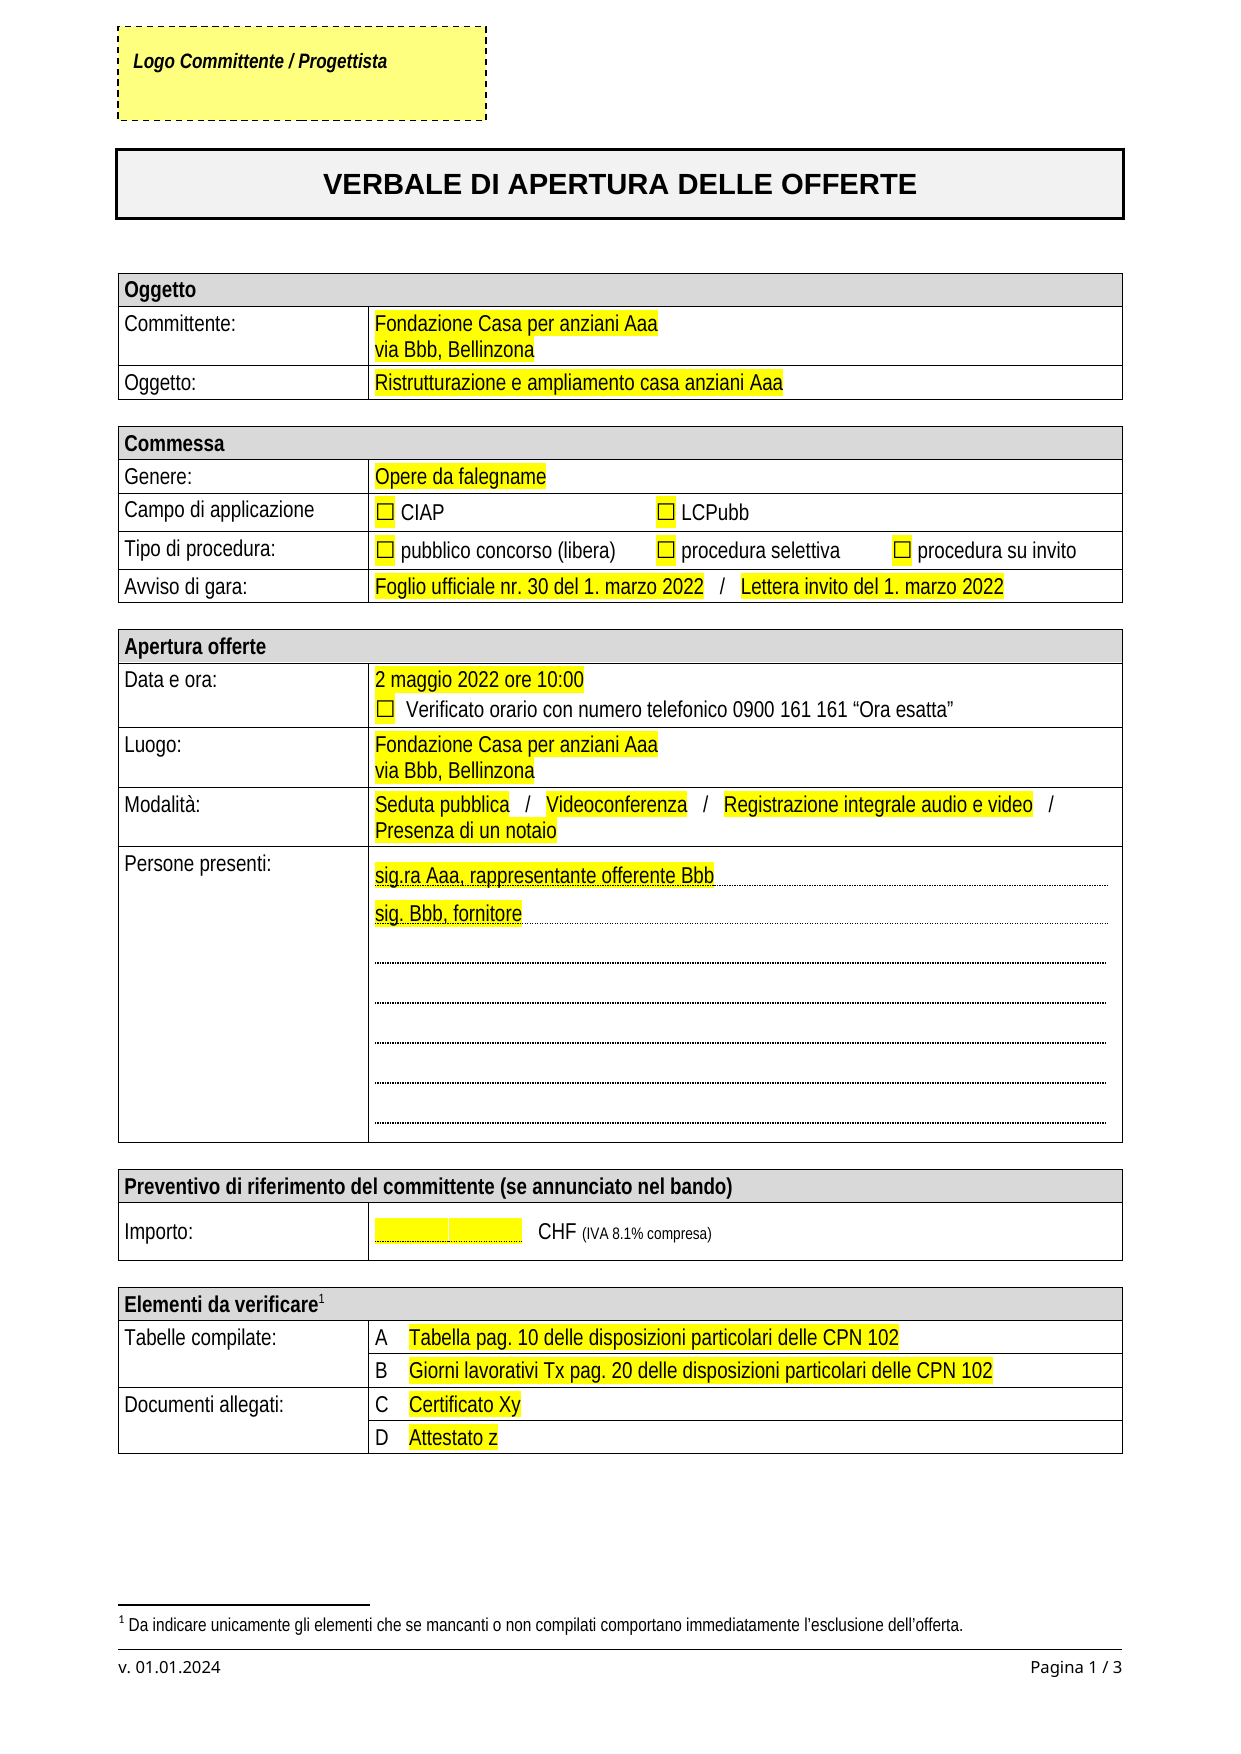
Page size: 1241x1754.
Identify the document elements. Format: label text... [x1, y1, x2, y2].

table_header Commessa [119, 427, 1122, 459]
table_cell Modalità: [119, 788, 368, 846]
table_cell Campo di applicazione [119, 494, 368, 531]
table_cell Tabelle compilate: [119, 1321, 368, 1387]
table_cell C Certificato Xy [369, 1388, 1122, 1420]
table_cell Luogo: [119, 728, 368, 787]
table_cell Data e ora: [119, 664, 368, 727]
table_cell B Giorni lavorativi Tx pag. 20 delle disposizioni particolari delle CPN 102 [369, 1354, 1122, 1387]
table_cell Fondazione Casa per anziani Aaa via Bbb, Bellinzona [369, 307, 1122, 365]
table_cell procedura selettiva [650, 532, 886, 569]
table_cell Avviso di gara: [119, 570, 368, 602]
table_cell pubblico concorso (libera) [369, 532, 649, 569]
table_cell Foglio ufficiale nr. 30 del 1. marzo 2022 / Lettera invito del 1. marzo 2022 [369, 570, 1122, 602]
table_cell Committente: [119, 307, 368, 365]
table_header Apertura offerte [119, 630, 1122, 662]
table_cell Opere da falegname [369, 460, 1122, 492]
table_cell D Attestato z [369, 1421, 1122, 1453]
table_cell Persone presenti: [119, 847, 368, 1142]
table_cell CIAP [369, 494, 649, 531]
table_cell Fondazione Casa per anziani Aaa via Bbb, Bellinzona [369, 728, 1122, 787]
table_cell 2 maggio 2022 ore 10:00 Verificato orario con numero telefonico 0900 161 161 “Ora esatta” [369, 664, 1122, 727]
table_cell CHF (IVA 8.1% compresa) [369, 1203, 1122, 1259]
table_header Oggetto [119, 274, 1122, 306]
table_header Preventivo di riferimento del committente (se annunciato nel bando) [119, 1170, 1122, 1202]
table_cell Importo: [119, 1203, 368, 1259]
table_cell Documenti allegati: [119, 1388, 368, 1453]
table_cell A Tabella pag. 10 delle disposizioni particolari delle CPN 102 [369, 1321, 1122, 1353]
text VERBALE DI APERTURA DELLE OFFERTE [118, 167, 1122, 193]
table_cell Ristrutturazione e ampliamento casa anziani Aaa [369, 366, 1122, 398]
table_cell [886, 494, 1122, 531]
table_cell Seduta pubblica / Videoconferenza / Registrazione integrale audio e video / Presenza di un notaio [369, 788, 1122, 846]
table_cell Tipo di procedura: [119, 532, 368, 569]
table_cell Oggetto: [119, 366, 368, 398]
table_cell procedura su invito [886, 532, 1122, 569]
table_cell Genere: [119, 460, 368, 492]
table_cell LCPubb [650, 494, 886, 531]
table_cell sig.ra Aaa, rappresentante offerente Bbb sig. Bbb, fornitore [369, 847, 1122, 1142]
table_header Elementi da verificare [119, 1288, 1122, 1320]
